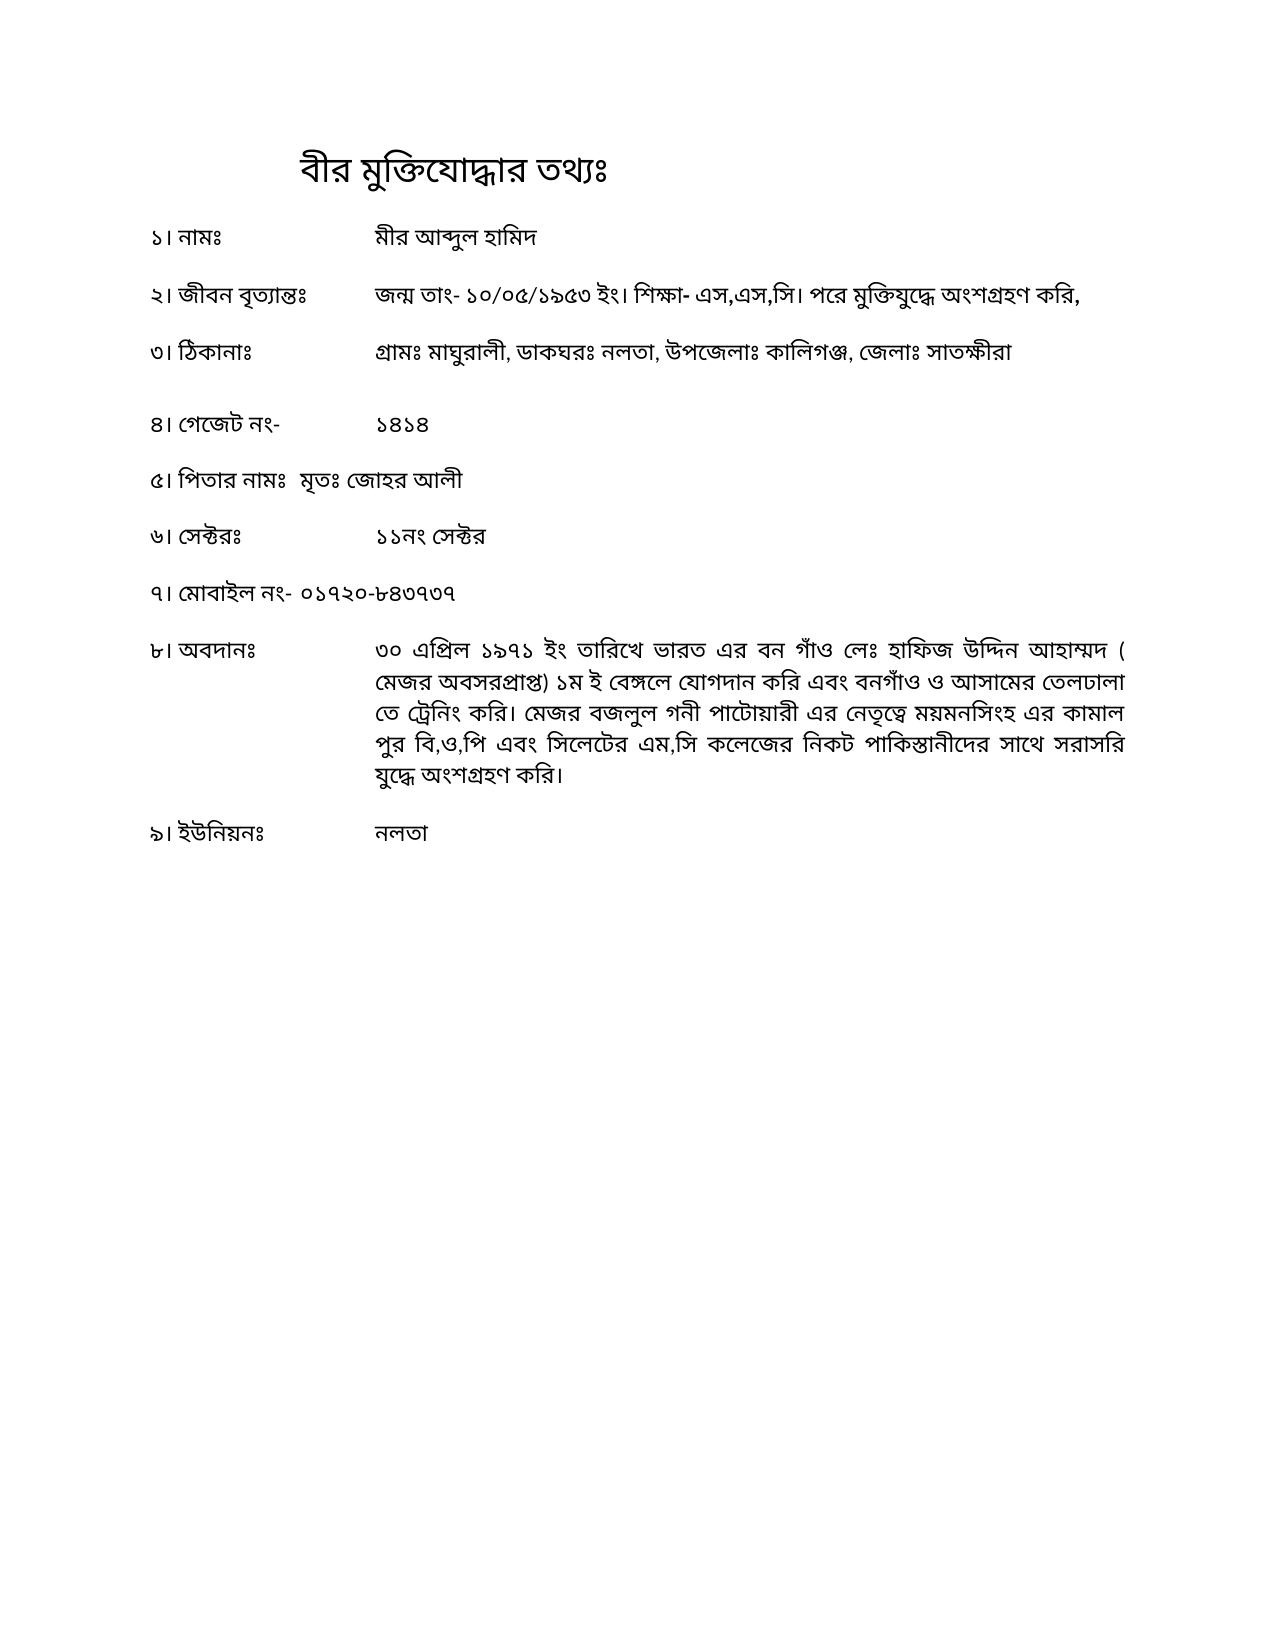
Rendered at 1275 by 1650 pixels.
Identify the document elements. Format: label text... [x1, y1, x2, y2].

text ৬। সেক্টরঃ ১১নং সেক্টর [150, 523, 1125, 554]
text বীর মুক্তিযোদ্ধার তথ্যঃ [225, 150, 1125, 197]
text ৭। মোবাইল নং- ০১৭২০-৮৪৩৭৩৭ [150, 579, 1125, 611]
text ৮। অবদানঃ ৩০ এপ্রিল ১৯৭১ ইং তারিখে ভারত এর বন গাঁও লেঃ হাফিজ উদ্দিন আহাম্মদ ( মেজর অবসরপ্রাপ্ত) ১ম ই বেঙ্গলে যোগদান করি এবং বনগাঁও ও আসামের তেলঢালা তে ট্রেনিং করি। মেজর বজলুল গনী পাটোয়ারী এর নেতৃত্বে ময়মনসিংহ এর কামাল পুর বি,ও,পি এবং সিলেটের এম,সি কলেজের নিকট পাকিস্তানীদের সাথে সরাসরি যুদ্ধে অংশগ্রহণ করি। [150, 637, 1125, 792]
text ৪। গেজেট নং- ১৪১৪ [150, 410, 1125, 442]
text ৯। ইউনিয়নঃ নলতা [150, 821, 1125, 851]
text ১। নামঃ মীর আব্দুল হামিদ [150, 225, 1125, 255]
text ৩। ঠিকানাঃ গ্রামঃ মাঘুরালী, ডাকঘরঃ নলতা, উপজেলাঃ কালিগঞ্জ, জেলাঃ সাতক্ষীরা [150, 338, 1125, 369]
text ৫। পিতার নামঃ মৃতঃ জোহর আলী [150, 468, 1125, 498]
text ২। জীবন বৃত্যান্তঃ জন্ম তাং- ১০/০৫/১৯৫৩ ইং। শিক্ষা- এস,এস,সি। পরে মুক্তিযুদ্ধে অংশগ্রহণ করি, [150, 281, 1125, 312]
